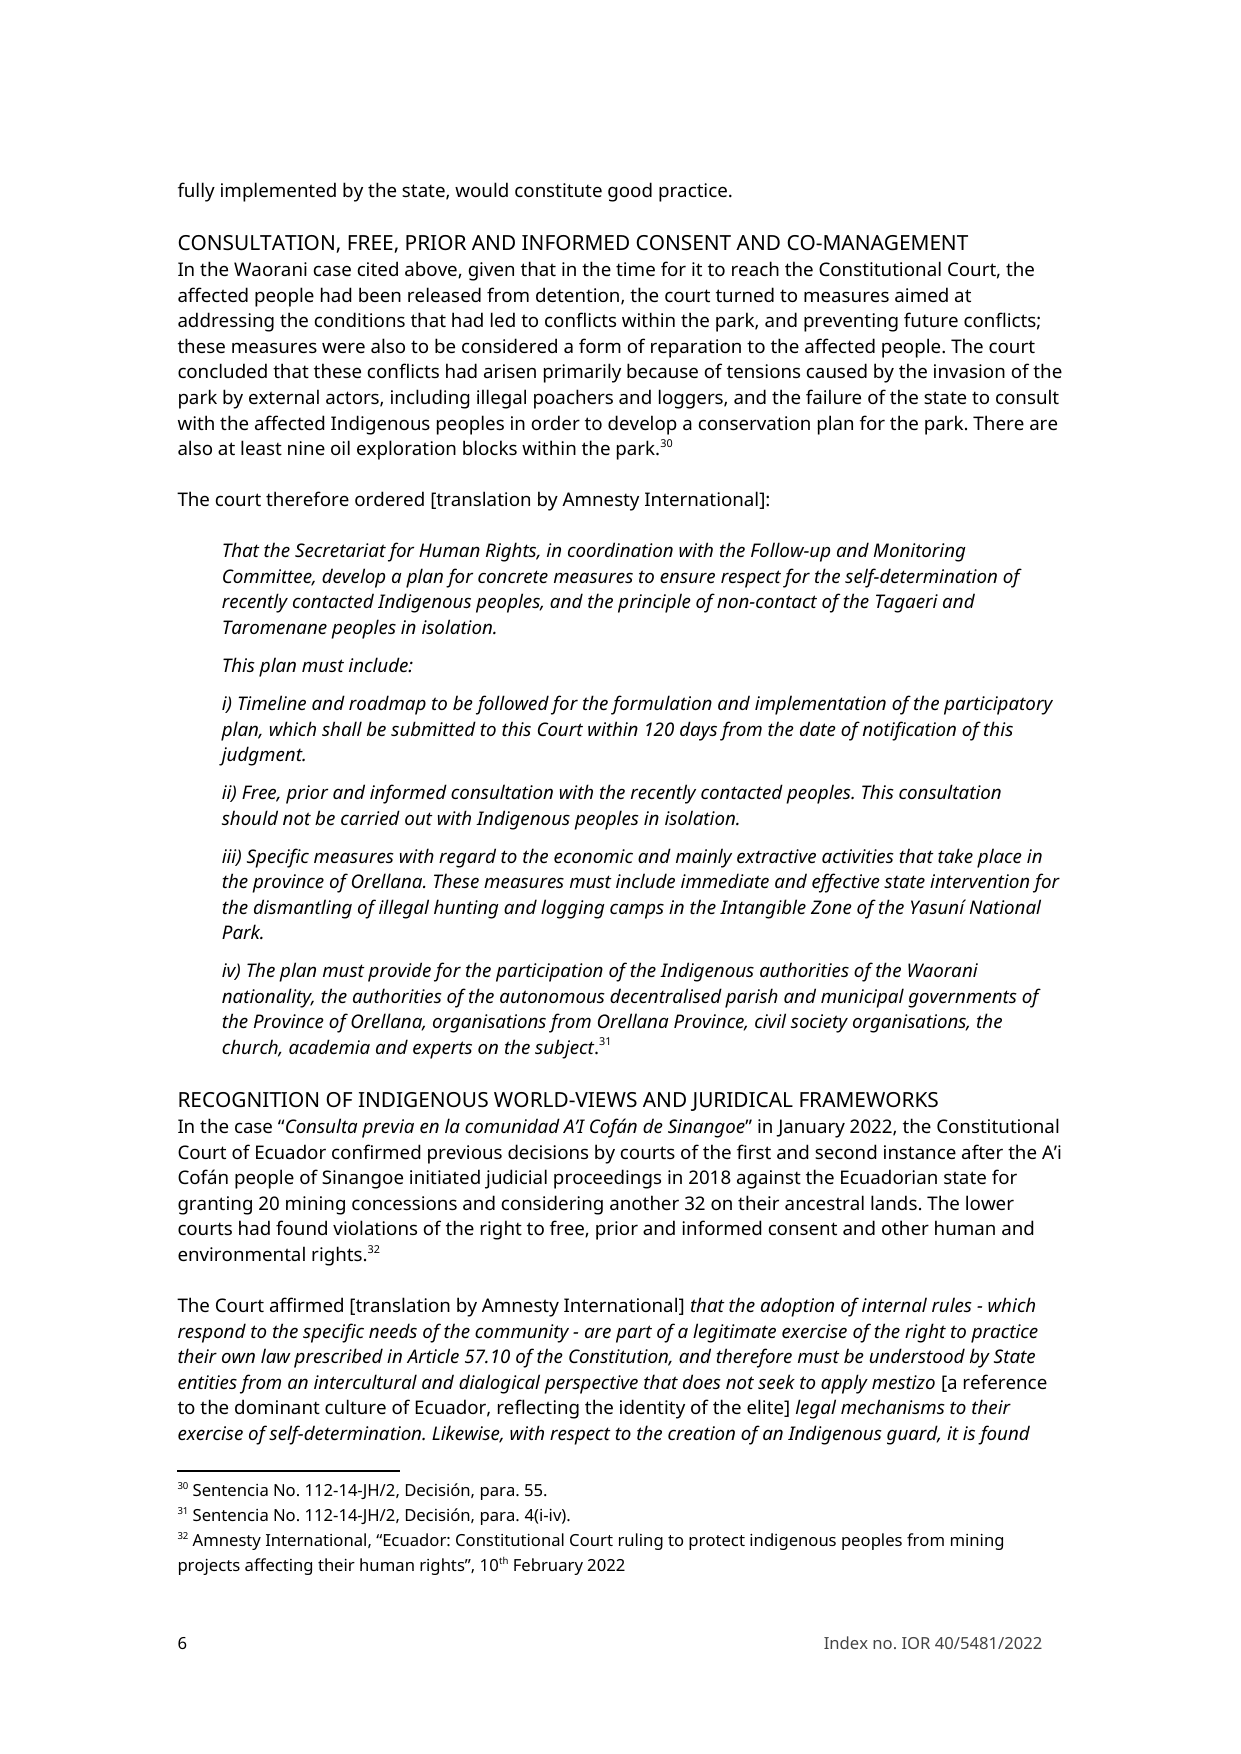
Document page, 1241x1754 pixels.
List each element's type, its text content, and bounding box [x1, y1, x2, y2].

text i) Timeline and roadmap to be followed for the formulation and implementation of the participatory plan, which shall be submitted to this Court within 120 days from the date of notification of this judgment. [222, 690, 1063, 767]
text In the case “Consulta previa en la comunidad A’I Cofán de Sinangoe” in January 2022, the Constitutional Court of Ecuador confirmed previous decisions by courts of the first and second instance after the A’i Cofán people of Sinangoe initiated judicial proceedings in 2018 against the Ecuadorian state for granting 20 mining concessions and considering another 32 on their ancestral lands. The lower courts had found violations of the right to free, prior and informed consent and other human and environmental rights. [177, 1114, 1063, 1267]
subtitle RECOGNITION OF INDIGENOUS WORLD-VIEWS AND JURIDICAL FRAMEWORKS [177, 1085, 1063, 1114]
text In the Waorani case cited above, given that in the time for it to reach the Constitutional Court, the affected people had been released from detention, the court turned to measures aimed at addressing the conditions that had led to conflicts within the park, and preventing future conflicts; these measures were also to be considered a form of reparation to the affected people. The court concluded that these conflicts had arisen primarily because of tensions caused by the invasion of the park by external actors, including illegal poachers and loggers, and the failure of the state to consult with the affected Indigenous peoples in order to develop a conservation plan for the park. There are also at least nine oil exploration blocks within the park. [177, 257, 1063, 461]
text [177, 1292, 1063, 1446]
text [177, 177, 1063, 203]
text ii) Free, prior and informed consultation with the recently contacted peoples. This consultation should not be carried out with Indigenous peoples in isolation. [222, 779, 1063, 830]
text This plan must include: [222, 652, 1063, 678]
text That the Secretariat for Human Rights, in coordination with the Follow-up and Monitoring Committee, develop a plan for concrete measures to ensure respect for the self-determination of recently contacted Indigenous peoples, and the principle of non-contact of the Tagaeri and Taromenane peoples in isolation. [222, 538, 1063, 640]
text The court therefore ordered [translation by Amnesty International]: [177, 487, 1063, 512]
text iii) Specific measures with regard to the economic and mainly extractive activities that take place in the province of Orellana. These measures must include immediate and effective state intervention for the dismantling of illegal hunting and logging camps in the Intangible Zone of the Yasuní National Park. [222, 843, 1063, 945]
text iv) The plan must provide for the participation of the Indigenous authorities of the Waorani nationality, the authorities of the autonomous decentralised parish and municipal governments of the Province of Orellana, organisations from Orellana Province, civil society organisations, the church, academia and experts on the subject. [222, 957, 1063, 1059]
subtitle CONSULTATION, FREE, PRIOR AND INFORMED CONSENT AND CO-MANAGEMENT [177, 228, 1063, 257]
